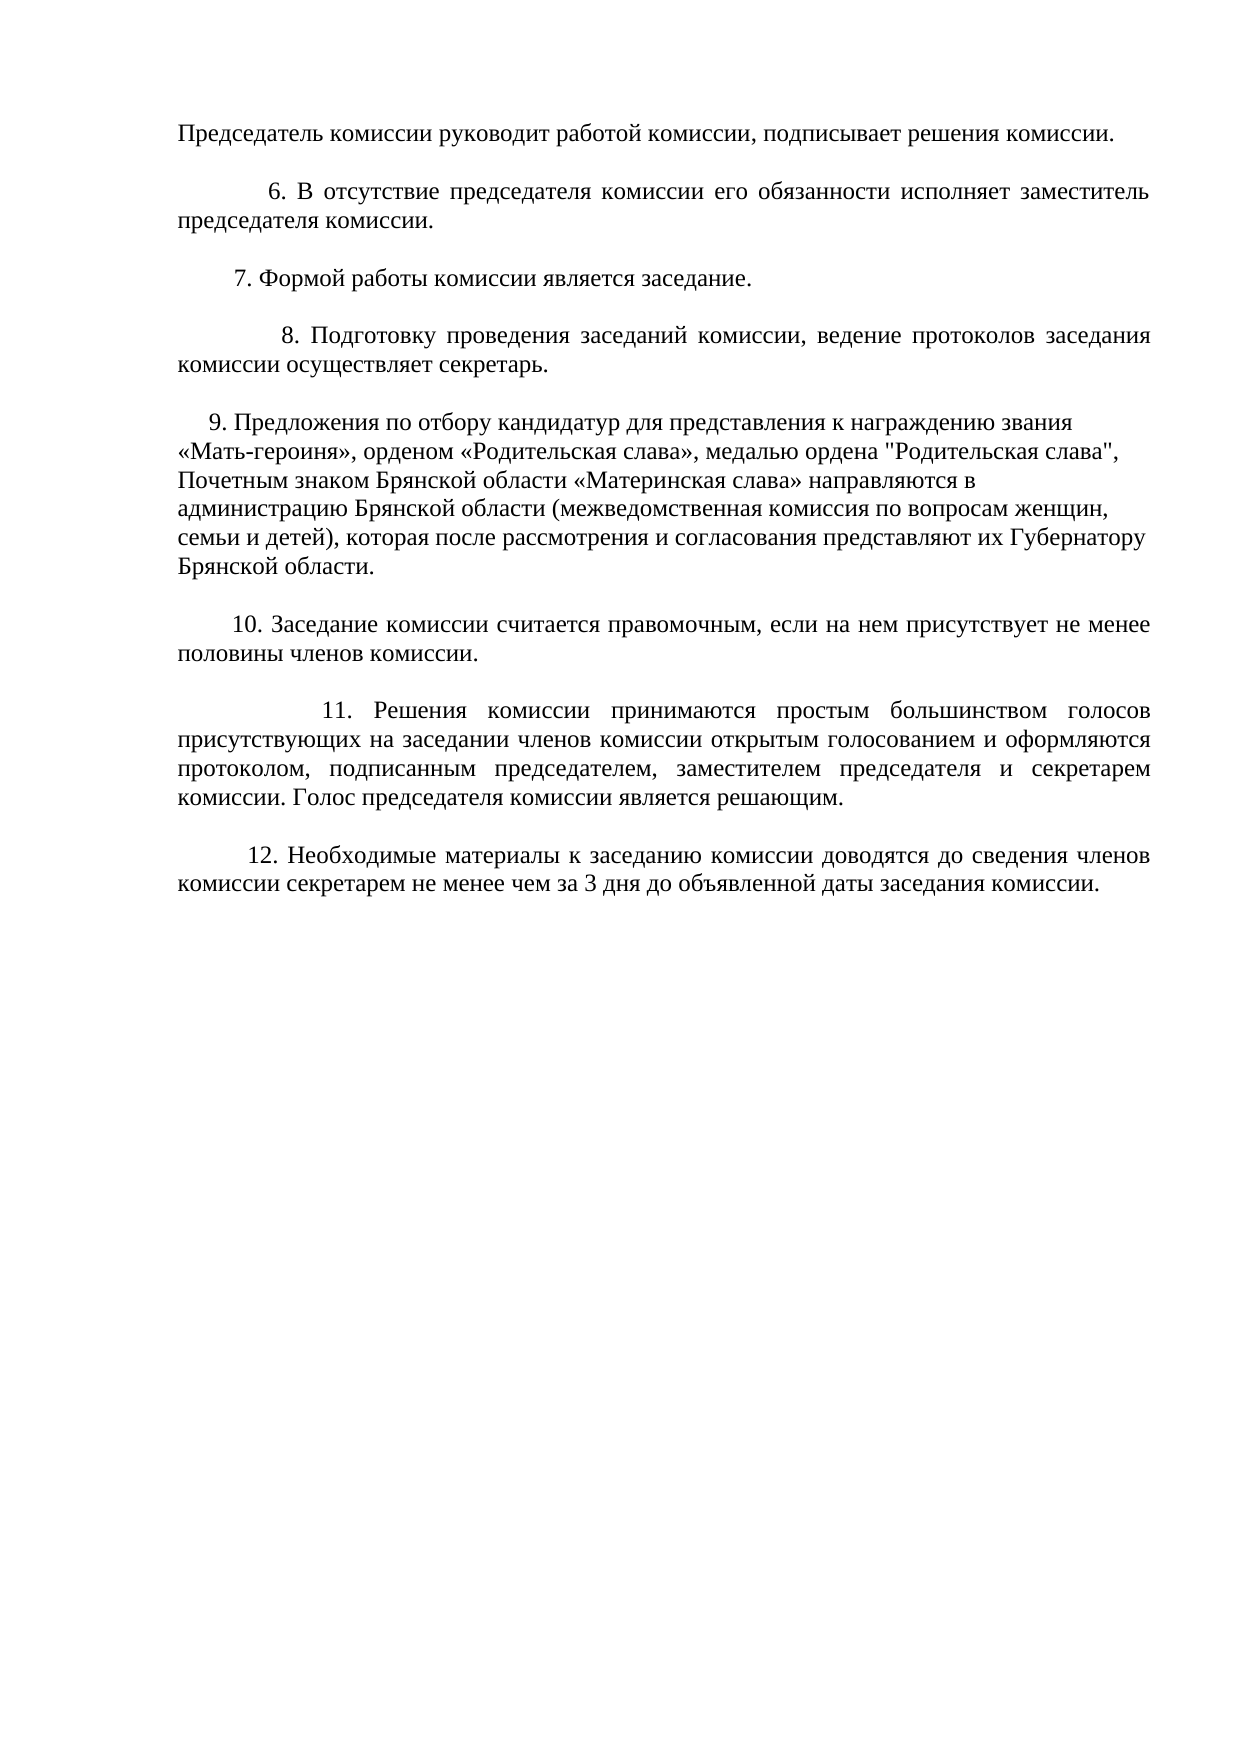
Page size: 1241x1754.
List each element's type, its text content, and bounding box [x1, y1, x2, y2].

text 12. Необходимые материалы к заседанию комиссии доводятся до сведения членов комиссии секретарем не менее чем за 3 дня до объявленной даты заседания комиссии. [177, 840, 1152, 897]
text Председатель комиссии руководит работой комиссии, подписывает решения комиссии. [177, 118, 1152, 147]
text 6. В отсутствие председателя комиссии его обязанности исполняет заместитель председателя комиссии. [177, 176, 1152, 233]
text 7. Формой работы комиссии является заседание. [177, 263, 1152, 291]
text 8. Подготовку проведения заседаний комиссии, ведение протоколов заседания комиссии осуществляет секретарь. [177, 321, 1152, 378]
text 11. Решения комиссии принимаются простым большинством голосов присутствующих на заседании членов комиссии открытым голосованием и оформляются протоколом, подписанным председателем, заместителем председателя и секретарем комиссии. Голос председателя комиссии является решающим. [177, 696, 1152, 811]
text 9. Предложения по отбору кандидатур для представления к награждению звания «Мать-героиня», орденом «Родительская слава», медалью ордена "Родительская слава", Почетным знаком Брянской области «Материнская слава» направляются в администрацию Брянской области (межведомственная комиссия по вопросам женщин, семьи и детей), которая после рассмотрения и согласования представляют их Губернатору Брянской области. [177, 407, 1152, 580]
text 10. Заседание комиссии считается правомочным, если на нем присутствует не менее половины членов комиссии. [177, 609, 1152, 666]
